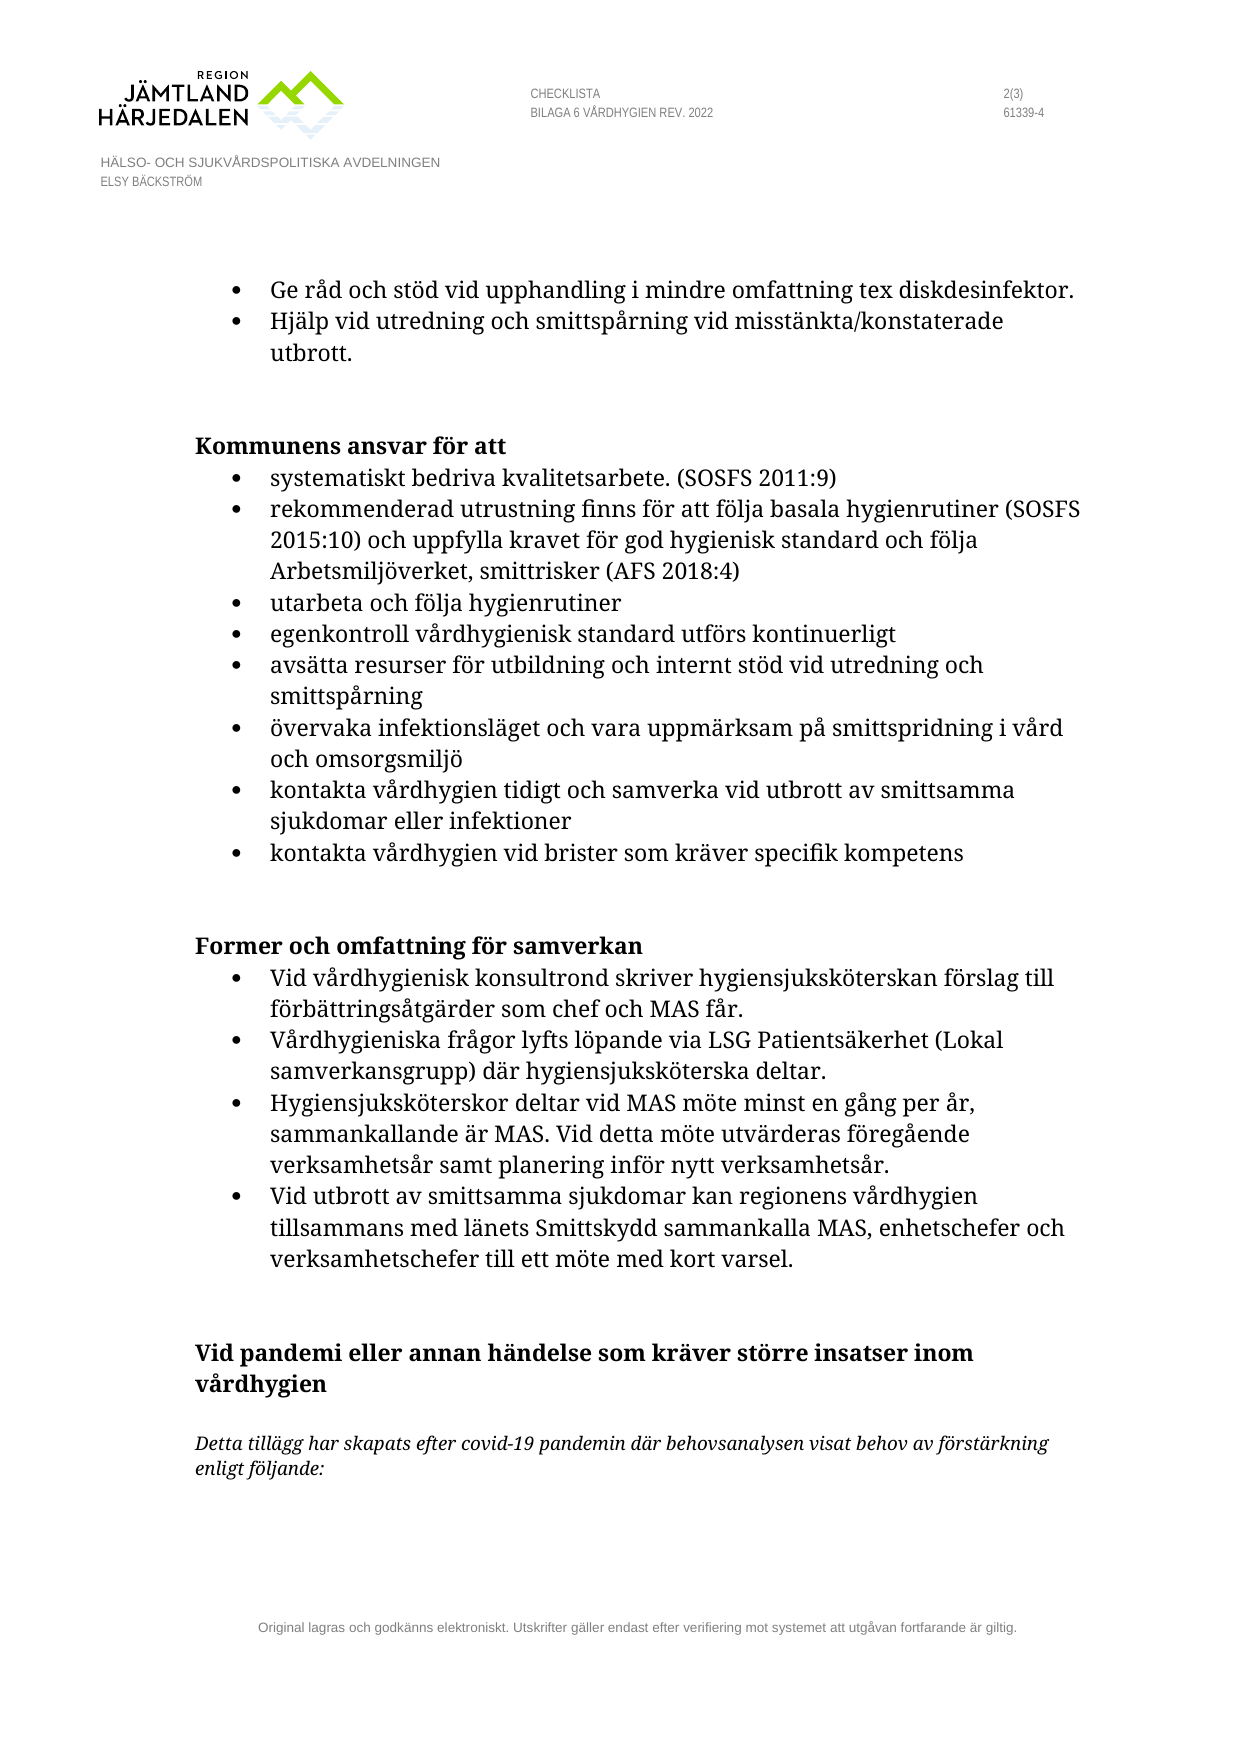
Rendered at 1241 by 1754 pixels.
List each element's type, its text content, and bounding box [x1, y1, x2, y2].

list rekommenderad utrustning finns för att följa basala hygienrutiner (SOSFS 2015:10) och uppfylla kravet för god hygienisk standard och följa Arbetsmiljöverket, smittrisker (AFS 2018:4) [232, 493, 1093, 586]
text Kommunens ansvar för att [195, 430, 1093, 461]
list systematiskt bedriva kvalitetsarbete. (SOSFS 2011:9) [232, 461, 1093, 493]
text Detta tillägg har skapats efter covid-19 pandemin där behovsanalysen visat behov av förstärkning enligt följande: [195, 1430, 1093, 1481]
list Vid vårdhygienisk konsultrond skriver hygiensjuksköterskan förslag till förbättringsåtgärder som chef och MAS får. [232, 961, 1093, 1024]
list kontakta vårdhygien tidigt och samverka vid utbrott av smittsamma sjukdomar eller infektioner [232, 774, 1093, 836]
list Hjälp vid utredning och smittspårning vid misstänkta/konstaterade utbrott. [232, 305, 1093, 368]
list Ge råd och stöd vid upphandling i mindre omfattning tex diskdesinfektor. [232, 274, 1093, 305]
list Vårdhygieniska frågor lyfts löpande via LSG Patientsäkerhet (Lokal samverkansgrupp) där hygiensjuksköterska deltar. [232, 1024, 1093, 1086]
text Former och omfattning för samverkan [195, 930, 1093, 961]
text Vid pandemi eller annan händelse som kräver större insatser inom vårdhygien [195, 1336, 1093, 1399]
list Vid utbrott av smittsamma sjukdomar kan regionens vårdhygien tillsammans med länets Smittskydd sammankalla MAS, enhetschefer och verksamhetschefer till ett möte med kort varsel. [232, 1180, 1093, 1274]
list utarbeta och följa hygienrutiner [232, 586, 1093, 618]
list kontakta vårdhygien vid brister som kräver specifik kompetens [232, 836, 1093, 868]
list avsätta resurser för utbildning och internt stöd vid utredning och smittspårning [232, 649, 1093, 711]
list Hygiensjuksköterskor deltar vid MAS möte minst en gång per år, sammankallande är MAS. Vid detta möte utvärderas föregående verksamhetsår samt planering inför nytt verksamhetsår. [232, 1086, 1093, 1180]
list övervaka infektionsläget och vara uppmärksam på smittspridning i vård och omsorgsmiljö [232, 711, 1093, 774]
list egenkontroll vårdhygienisk standard utförs kontinuerligt [232, 618, 1093, 649]
